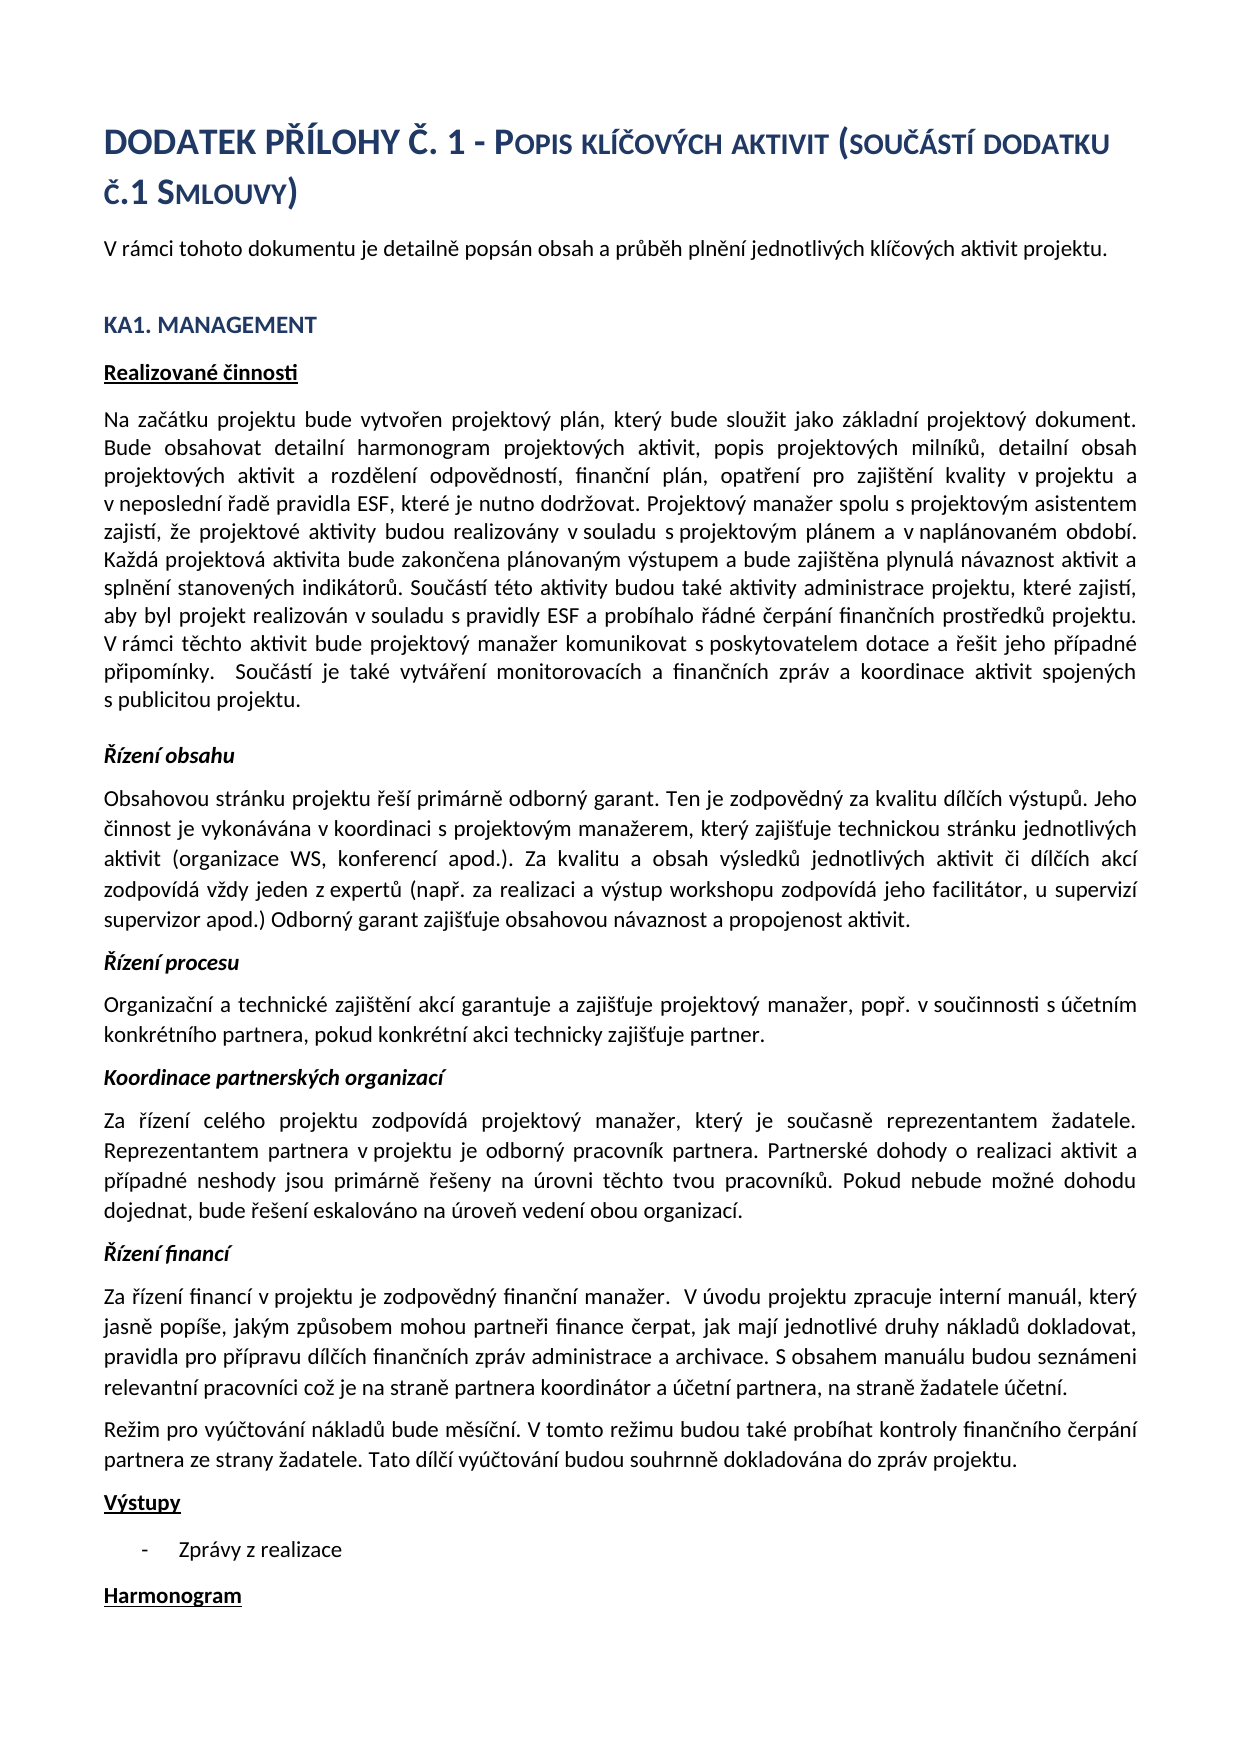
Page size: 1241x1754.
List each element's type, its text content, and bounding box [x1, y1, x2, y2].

text Organizační a technické zajištění akcí garantuje a zajišťuje projektový manažer, popř. v součinnosti s účetním konkrétního partnera, pokud konkrétní akci technicky zajišťuje partner. [103, 990, 1137, 1049]
text Realizované činnosti [103, 358, 1137, 386]
list Zprávy z realizace [141, 1535, 1137, 1563]
text Za řízení celého projektu zodpovídá projektový manažer, který je současně reprezentantem žadatele. Reprezentantem partnera v projektu je odborný pracovník partnera. Partnerské dohody o realizaci aktivit a případné neshody jsou primárně řešeny na úrovni těchto tvou pracovníků. Pokud nebude možné dohodu dojednat, bude řešení eskalováno na úroveň vedení obou organizací. [103, 1106, 1137, 1225]
text Harmonogram [103, 1582, 1137, 1609]
text Výstupy [103, 1488, 1137, 1516]
text Za řízení financí v projektu je zodpovědný finanční manažer. V úvodu projektu zpracuje interní manuál, který jasně popíše, jakým způsobem mohou partneři finance čerpat, jak mají jednotlivé druhy nákladů dokladovat, pravidla pro přípravu dílčích finančních zpráv administrace a archivace. S obsahem manuálu budou seznámeni relevantní pracovníci což je na straně partnera koordinátor a účetní partnera, na straně žadatele účetní. [103, 1282, 1137, 1401]
text V rámci tohoto dokumentu je detailně popsán obsah a průběh plnění jednotlivých klíčových aktivit projektu. [103, 234, 1137, 262]
text Obsahovou stránku projektu řeší primárně odborný garant. Ten je zodpovědný za kvalitu dílčích výstupů. Jeho činnost je vykonávána v koordinaci s projektovým manažerem, který zajišťuje technickou stránku jednotlivých aktivit (organizace WS, konferencí apod.). Za kvalitu a obsah výsledků jednotlivých aktivit či dílčích akcí zodpovídá vždy jeden z expertů (např. za realizaci a výstup workshopu zodpovídá jeho facilitátor, u supervizí supervizor apod.) Odborný garant zajišťuje obsahovou návaznost a propojenost aktivit. [103, 784, 1137, 933]
text Řízení obsahu [103, 741, 1137, 769]
text Řízení procesu [103, 948, 1137, 976]
text KA1. management [103, 309, 1137, 339]
text Režim pro vyúčtování nákladů bude měsíční. V tomto režimu budou také probíhat kontroly finančního čerpání partnera ze strany žadatele. Tato dílčí vyúčtování budou souhrnně dokladována do zpráv projektu. [103, 1415, 1137, 1474]
text Koordinace partnerských organizací [103, 1063, 1137, 1091]
text Řízení financí [103, 1239, 1137, 1267]
text Na začátku projektu bude vytvořen projektový plán, který bude sloužit jako základní projektový dokument. Bude obsahovat detailní harmonogram projektových aktivit, popis projektových milníků, detailní obsah projektových aktivit a rozdělení odpovědností, finanční plán, opatření pro zajištění kvality v projektu a v neposlední řadě pravidla ESF, které je nutno dodržovat. Projektový manažer spolu s projektovým asistentem zajistí, že projektové aktivity budou realizovány v souladu s projektovým plánem a v naplánovaném období. Každá projektová aktivita bude zakončena plánovaným výstupem a bude zajištěna plynulá návaznost aktivit a splnění stanovených indikátorů. Součástí této aktivity budou také aktivity administrace projektu, které zajistí, aby byl projekt realizován v souladu s pravidly ESF a probíhalo řádné čerpání finančních prostředků projektu. V rámci těchto aktivit bude projektový manažer komunikovat s poskytovatelem dotace a řešit jeho případné připomínky. Součástí je také vytváření monitorovacích a finančních zpráv a koordinace aktivit spojených s publicitou projektu. [103, 405, 1137, 713]
text DODATEK PŘÍLOHY Č. 1 - Popis klíčových aktivit (součástí dodatku č.1 Smlouvy) [103, 118, 1137, 213]
